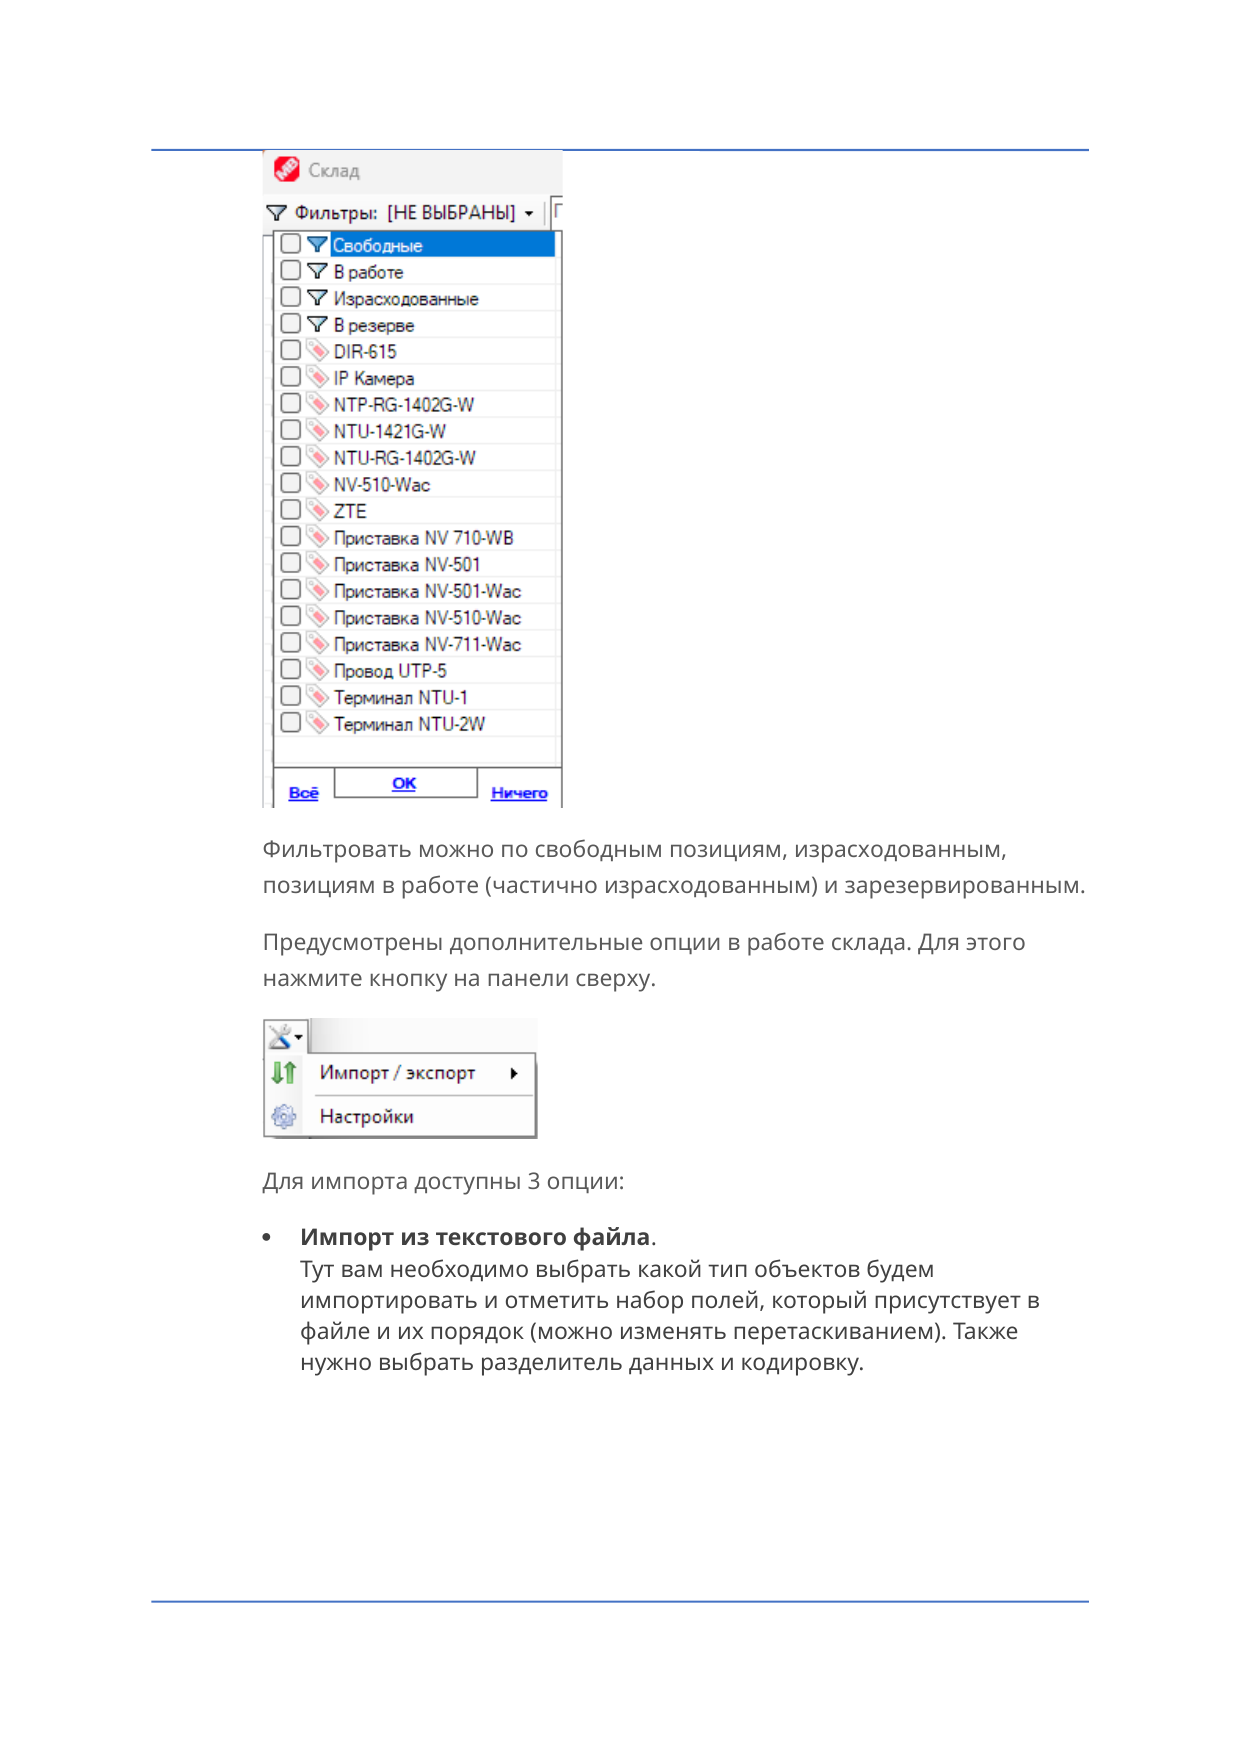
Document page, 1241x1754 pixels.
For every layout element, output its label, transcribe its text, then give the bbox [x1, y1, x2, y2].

text Для импорта доступны 3 опции: [262, 1164, 1090, 1196]
list Импорт из текстового файла. [262, 1221, 1090, 1253]
text Предусмотрены дополнительные опции в работе склада. Для этого нажмите кнопку на панели сверху. [262, 926, 1090, 993]
list Тут вам необходимо выбрать какой тип объектов будем импортировать и отметить набор полей, который присутствует в файле и их порядок (можно изменять перетаскиванием). Также нужно выбрать разделитель данных и кодировку. [300, 1253, 1090, 1378]
text Фильтровать можно по свободным позициям, израсходованным, позициям в работе (частично израсходованным) и зарезервированным. [262, 833, 1090, 901]
picture [262, 1018, 538, 1139]
picture [262, 150, 563, 808]
